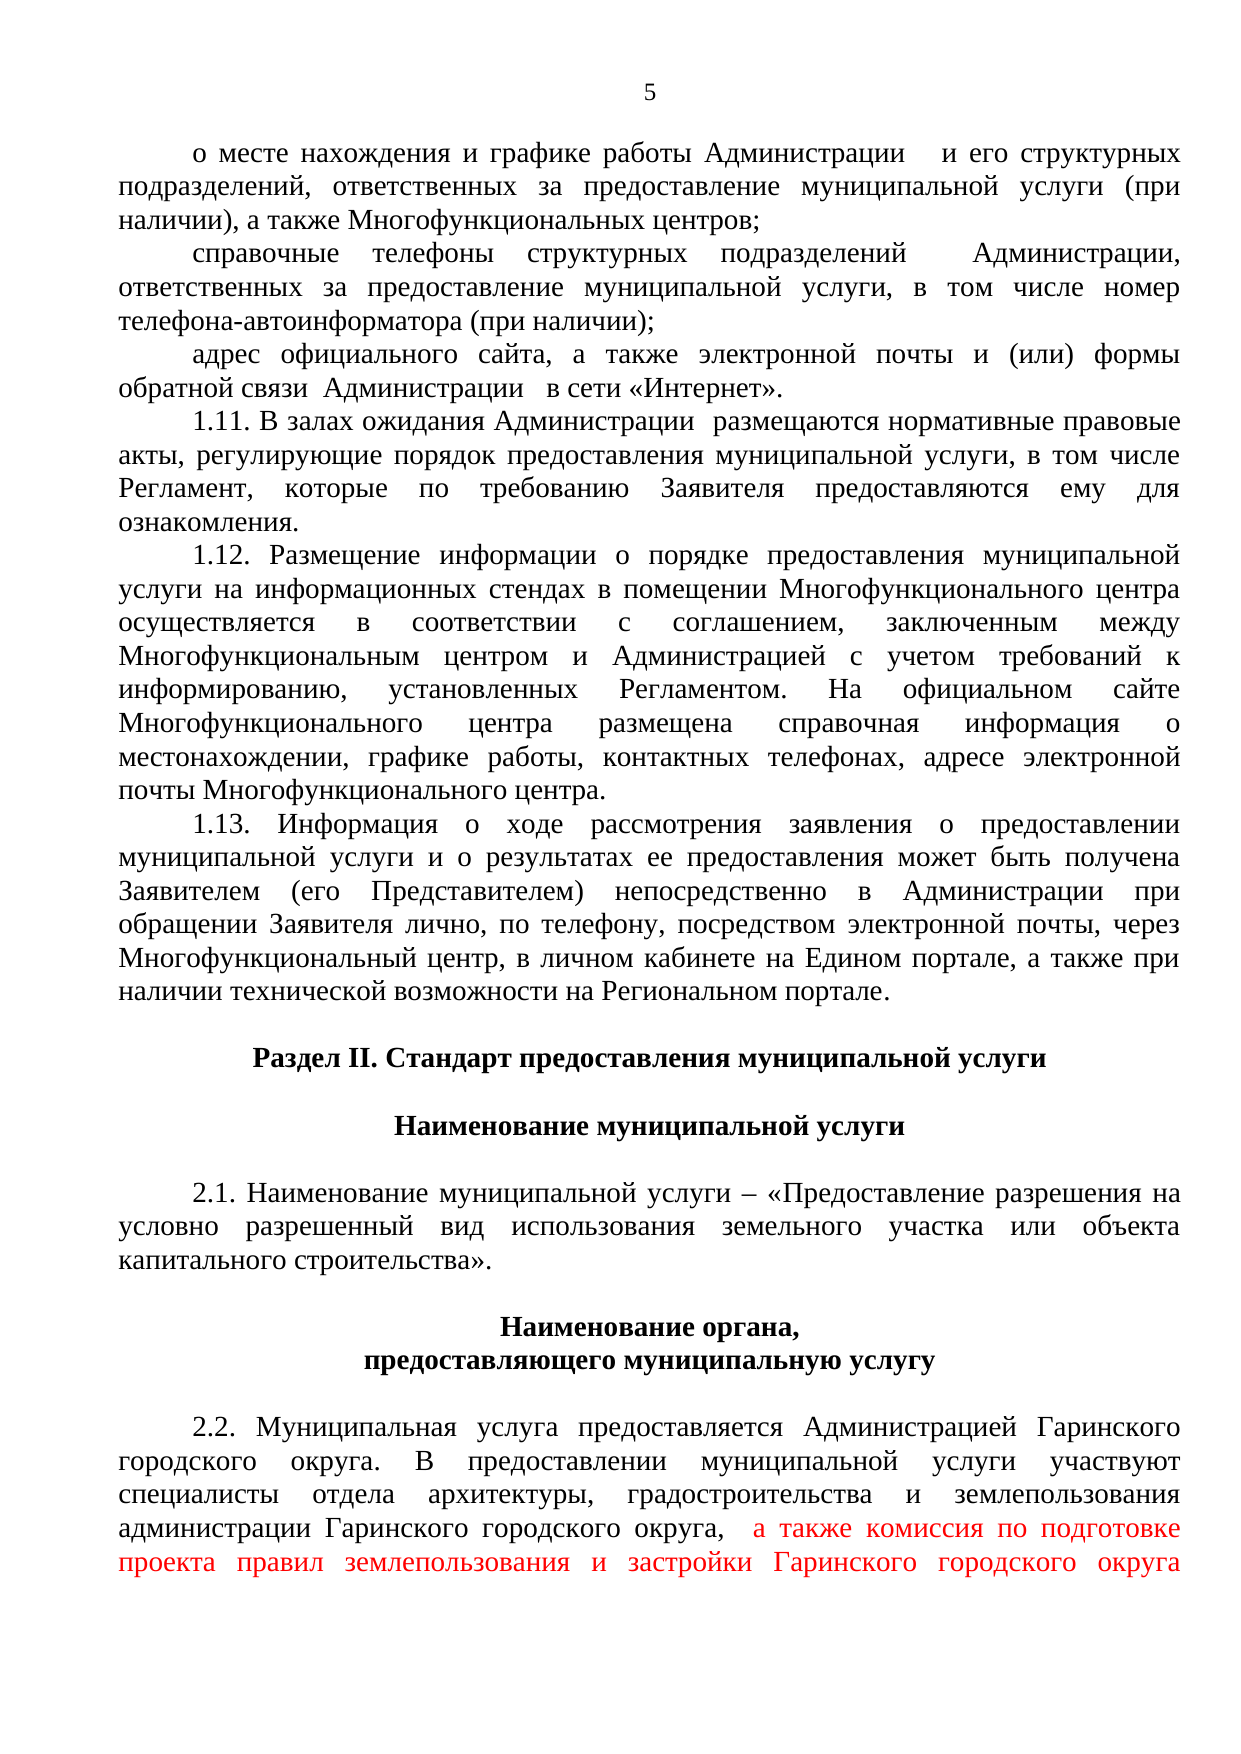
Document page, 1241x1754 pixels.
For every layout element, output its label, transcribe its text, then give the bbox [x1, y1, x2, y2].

text адрес официального сайта, а также электронной почты и (или) формы обратной связи Администрации в сети «Интернет». [118, 336, 1181, 403]
text Раздел II. Стандарт предоставления муниципальной услуги [118, 1041, 1181, 1074]
text 1.12. Размещение информации о порядке предоставления муниципальной услуги на информационных стендах в помещении Многофункционального центра осуществляется в соответствии с соглашением, заключенным между Многофункциональным центром и Администрацией с учетом требований к информированию, установленных Регламентом. На официальном сайте Многофункционального центра размещена справочная информация о местонахождении, графике работы, контактных телефонах, адресе электронной почты Многофункционального центра. [118, 537, 1181, 806]
text о месте нахождения и графике работы Администрации и его структурных подразделений, ответственных за предоставление муниципальной услуги (при наличии), а также Многофункциональных центров; [118, 135, 1181, 236]
text справочные телефоны структурных подразделений Администрации, ответственных за предоставление муниципальной услуги, в том числе номер телефона-автоинформатора (при наличии); [118, 236, 1181, 336]
text 1.13. Информация о ходе рассмотрения заявления о предоставлении муниципальной услуги и о результатах ее предоставления может быть получена Заявителем (его Представителем) непосредственно в Администрации при обращении Заявителя лично, по телефону, посредством электронной почты, через Многофункциональный центр, в личном кабинете на Едином портале, а также при наличии технической возможности на Региональном портале. [118, 806, 1181, 1007]
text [118, 1409, 1181, 1577]
text Наименование органа, [118, 1309, 1181, 1342]
text 1.11. В залах ожидания Администрации размещаются нормативные правовые акты, регулирующие порядок предоставления муниципальной услуги, в том числе Регламент, которые по требованию Заявителя предоставляются ему для ознакомления. [118, 403, 1181, 537]
text Наименование муниципальной услуги [118, 1108, 1181, 1141]
text предоставляющего муниципальную услугу [118, 1342, 1181, 1376]
text 2.1. Наименование муниципальной услуги – «Предоставление разрешения на условно разрешенный вид использования земельного участка или объекта капитального строительства». [118, 1175, 1181, 1275]
